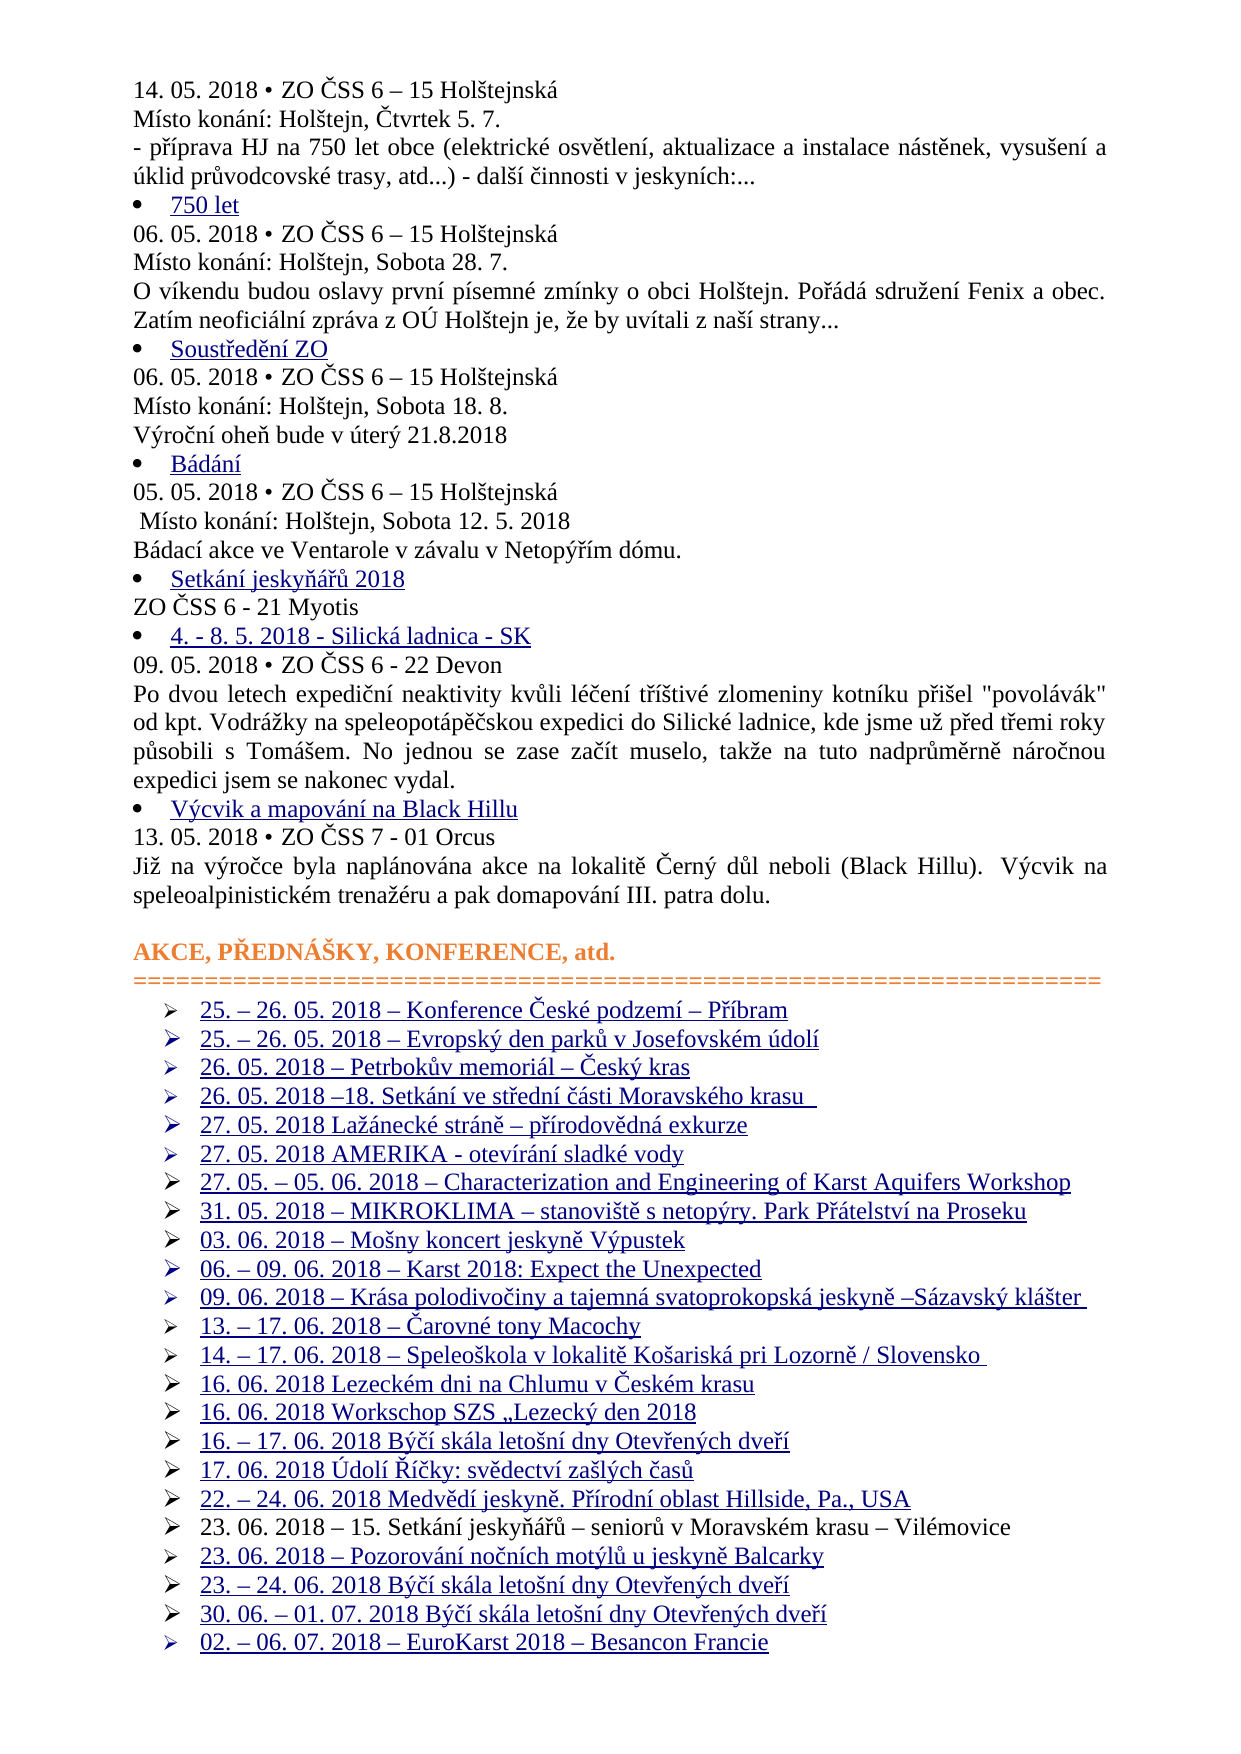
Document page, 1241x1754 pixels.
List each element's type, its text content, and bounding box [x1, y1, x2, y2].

list 27. 05. 2018 AMERIKA - otevírání sladké vody [162, 1139, 1107, 1167]
text Bádací akce ve Ventarole v závalu v Netopýřím dómu. [133, 535, 1107, 564]
list 26. 05. 2018 –18. Setkání ve střední části Moravského krasu [162, 1081, 1107, 1110]
list 27. 05. – 05. 06. 2018 – Characterization and Engineering of Karst Aquifers Workshop [162, 1167, 1107, 1196]
list 16. – 17. 06. 2018 Býčí skála letošní dny Otevřených dveří [162, 1426, 1107, 1455]
list 23. 06. 2018 – Pozorování nočních motýlů u jeskyně Balcarky [162, 1541, 1107, 1570]
list 16. 06. 2018 Workschop SZS „Lezecký den 2018 [162, 1397, 1107, 1426]
list Bádání [133, 449, 1107, 477]
list 22. – 24. 06. 2018 Medvědí jeskyně. Přírodní oblast Hillside, Pa., USA [162, 1484, 1107, 1512]
list 27. 05. 2018 Lažánecké stráně – přírodovědná exkurze [162, 1110, 1107, 1139]
text Po dvou letech expediční neaktivity kvůli léčení tříštivé zlomeniny kotníku přišel "povolávák" od kpt. Vodrážky na speleopotápěčskou expedici do Silické ladnice, kde jsme už před třemi roky působili s Tomášem. No jednou se zase začít muselo, takže na tuto nadprůměrně náročnou expedici jsem se nakonec vydal. [133, 679, 1107, 794]
text ZO ČSS 6 - 21 Myotis [133, 592, 1107, 621]
text Místo konání: Holštejn, Sobota 28. 7. [133, 247, 1107, 276]
text Místo konání: Holštejn, Sobota 18. 8. [133, 391, 1107, 420]
list 25. – 26. 05. 2018 – Evropský den parků v Josefovském údolí [162, 1024, 1107, 1052]
list 750 let [133, 190, 1107, 219]
list 06. – 09. 06. 2018 – Karst 2018: Expect the Unexpected [162, 1254, 1107, 1282]
list 30. 06. – 01. 07. 2018 Býčí skála letošní dny Otevřených dveří [162, 1599, 1107, 1627]
list 23. 06. 2018 – 15. Setkání jeskyňářů – seniorů v Moravském krasu – Vilémovice [162, 1512, 1107, 1541]
list 25. – 26. 05. 2018 – Konference České podzemí – Příbram [162, 995, 1107, 1024]
text Již na výročce byla naplánována akce na lokalitě Černý důl neboli (Black Hillu). Výcvik na speleoalpinistickém trenažéru a pak domapování III. patra dolu. [133, 851, 1107, 909]
list 4. - 8. 5. 2018 - Silická ladnica - SK [133, 621, 1107, 650]
text AKCE, PŘEDNÁŠKY, KONFERENCE, atd. [133, 937, 1107, 966]
text Místo konání: Holštejn, Čtvrtek 5. 7. [133, 104, 1107, 132]
text ==================================================================== [133, 966, 1107, 995]
list 31. 05. 2018 – MIKROKLIMA – stanoviště s netopýry. Park Přátelství na Proseku [162, 1196, 1107, 1225]
list 09. 06. 2018 – Krása polodivočiny a tajemná svatoprokopská jeskyně –Sázavský klášter [162, 1282, 1107, 1311]
text 09. 05. 2018 • ZO ČSS 6 - 22 Devon [133, 650, 1107, 679]
list 13. – 17. 06. 2018 – Čarovné tony Macochy [162, 1311, 1107, 1340]
list 17. 06. 2018 Údolí Říčky: svědectví zašlých časů [162, 1455, 1107, 1484]
text 05. 05. 2018 • ZO ČSS 6 – 15 Holštejnská [133, 477, 1107, 506]
list 02. – 06. 07. 2018 – EuroKarst 2018 – Besancon Francie [162, 1627, 1107, 1656]
text 13. 05. 2018 • ZO ČSS 7 - 01 Orcus [133, 822, 1107, 851]
text Místo konání: Holštejn, Sobota 12. 5. 2018 [133, 506, 1107, 535]
list 26. 05. 2018 – Petrbokův memoriál – Český kras [162, 1052, 1107, 1081]
list Výcvik a mapování na Black Hillu [133, 794, 1107, 822]
list 14. – 17. 06. 2018 – Speleoškola v lokalitě Košariská pri Lozorně / Slovensko [162, 1340, 1107, 1369]
text 06. 05. 2018 • ZO ČSS 6 – 15 Holštejnská [133, 219, 1107, 247]
list Setkání jeskyňářů 2018 [133, 564, 1107, 592]
text 14. 05. 2018 • ZO ČSS 6 – 15 Holštejnská [133, 75, 1107, 104]
list 23. – 24. 06. 2018 Býčí skála letošní dny Otevřených dveří [162, 1570, 1107, 1599]
text Výroční oheň bude v úterý 21.8.2018 [133, 420, 1107, 449]
list Soustředění ZO [133, 334, 1107, 362]
list 16. 06. 2018 Lezeckém dni na Chlumu v Českém krasu [162, 1369, 1107, 1397]
text O víkendu budou oslavy první písemné zmínky o obci Holštejn. Pořádá sdružení Fenix a obec. Zatím neoficiální zpráva z OÚ Holštejn je, že by uvítali z naší strany... [133, 276, 1107, 334]
text - příprava HJ na 750 let obce (elektrické osvětlení, aktualizace a instalace nástěnek, vysušení a úklid průvodcovské trasy, atd...) - další činnosti v jeskyních:... [133, 132, 1107, 190]
text 06. 05. 2018 • ZO ČSS 6 – 15 Holštejnská [133, 362, 1107, 391]
list 03. 06. 2018 – Mošny koncert jeskyně Výpustek [162, 1225, 1107, 1254]
